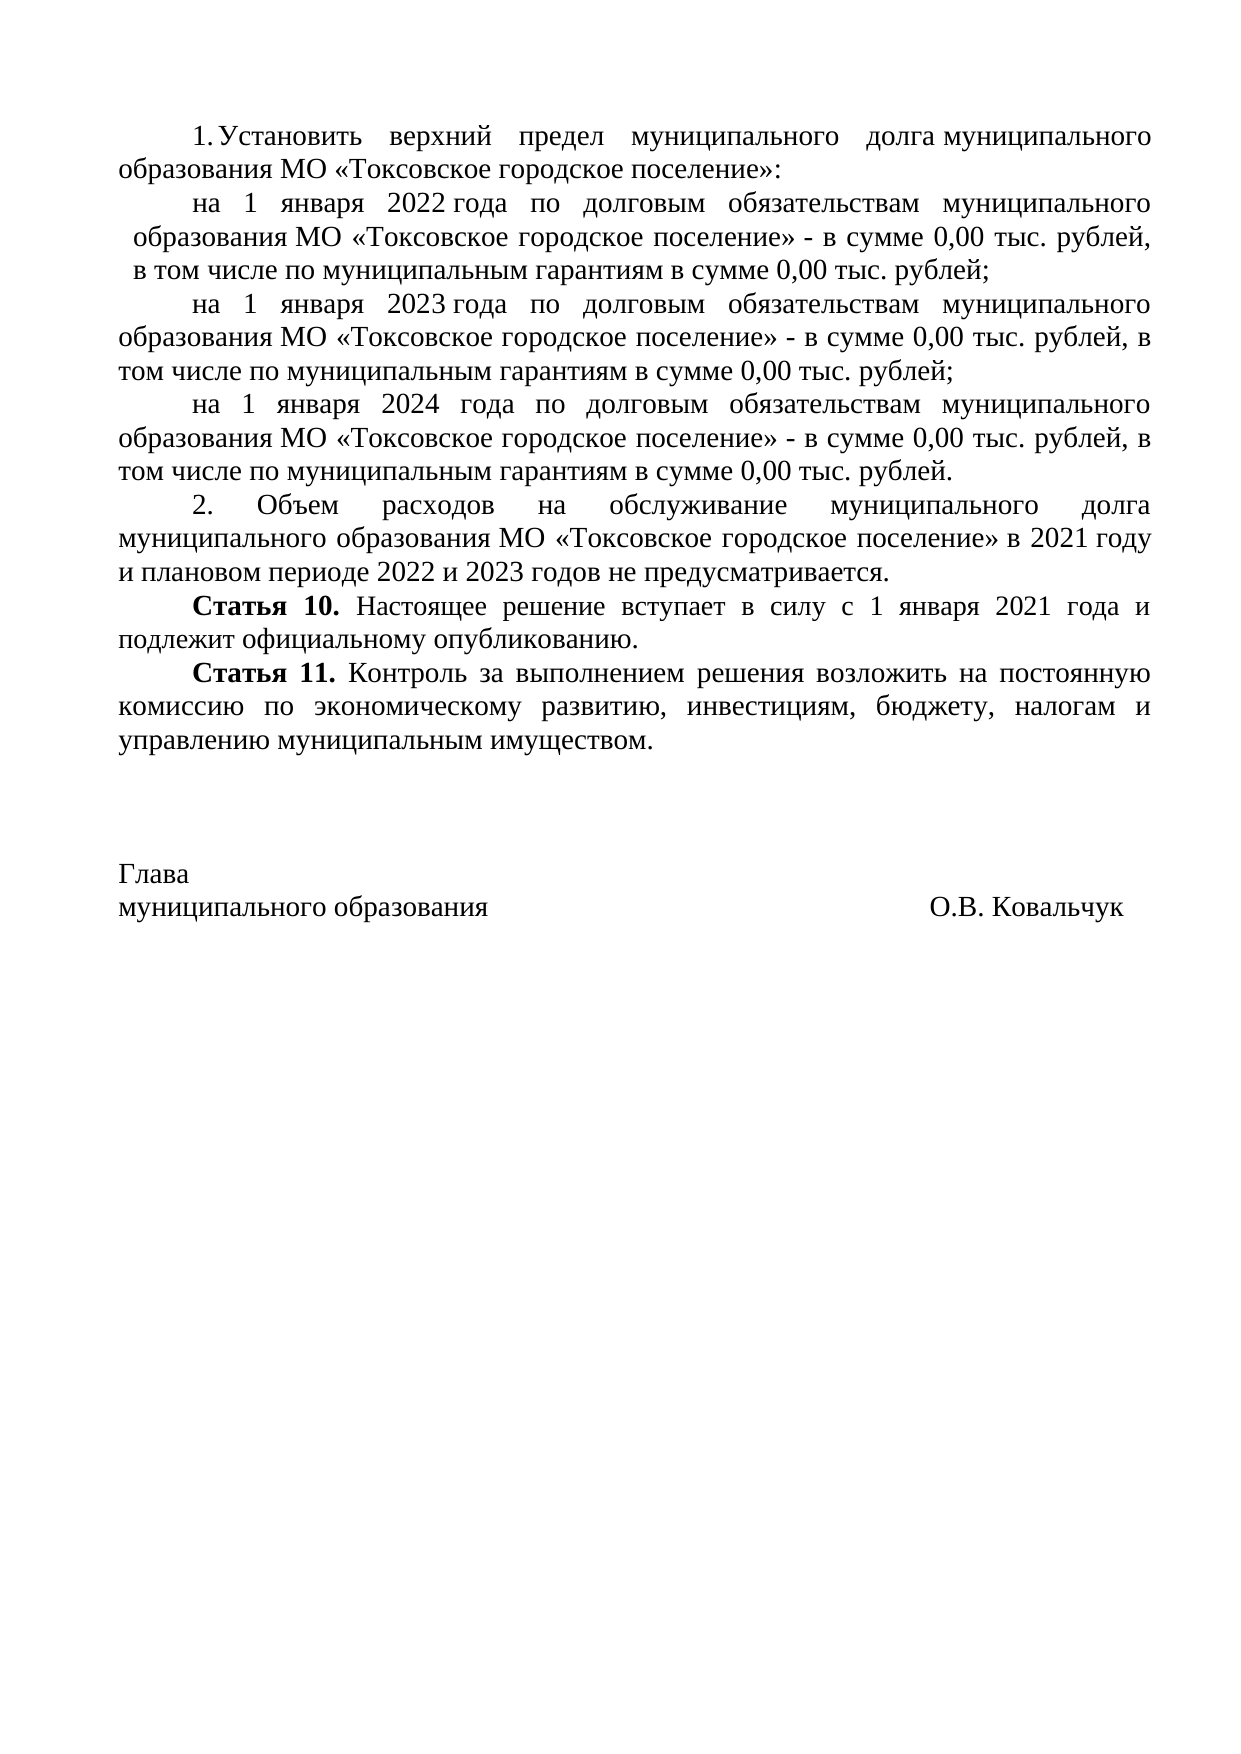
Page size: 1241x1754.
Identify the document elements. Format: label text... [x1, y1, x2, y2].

text муниципального образования О.В. Ковальчук [118, 889, 1152, 923]
text Глава [118, 856, 1152, 889]
text на 1 января 2024 года по долговым обязательствам муниципального образования МО «Токсовское городское поселение» - в сумме 0,00 тыс. рублей, в том числе по муниципальным гарантиям в сумме 0,00 тыс. рублей. [118, 386, 1152, 487]
text 2. Объем расходов на обслуживание муниципального долга муниципального образования МО «Токсовское городское поселение» в 2021 году и плановом периоде 2022 и 2023 годов не предусматривается. [118, 487, 1152, 588]
text Статья 10. Настоящее решение вступает в силу с 1 января 2021 года и подлежит официальному опубликованию. [118, 588, 1152, 655]
text Статья 11. Контроль за выполнением решения возложить на постоянную комиссию по экономическому развитию, инвестициям, бюджету, налогам и управлению муниципальным имуществом. [118, 655, 1152, 755]
list 1. Установить верхний предел муниципального долга муниципального образования МО «Токсовское городское поселение»: [118, 118, 1152, 185]
text на 1 января 2022 года по долговым обязательствам муниципального образования МО «Токсовское городское поселение» - в сумме 0,00 тыс. рублей, в том числе по муниципальным гарантиям в сумме 0,00 тыс. рублей; [133, 185, 1152, 286]
text на 1 января 2023 года по долговым обязательствам муниципального образования МО «Токсовское городское поселение» - в сумме 0,00 тыс. рублей, в том числе по муниципальным гарантиям в сумме 0,00 тыс. рублей; [118, 286, 1152, 386]
